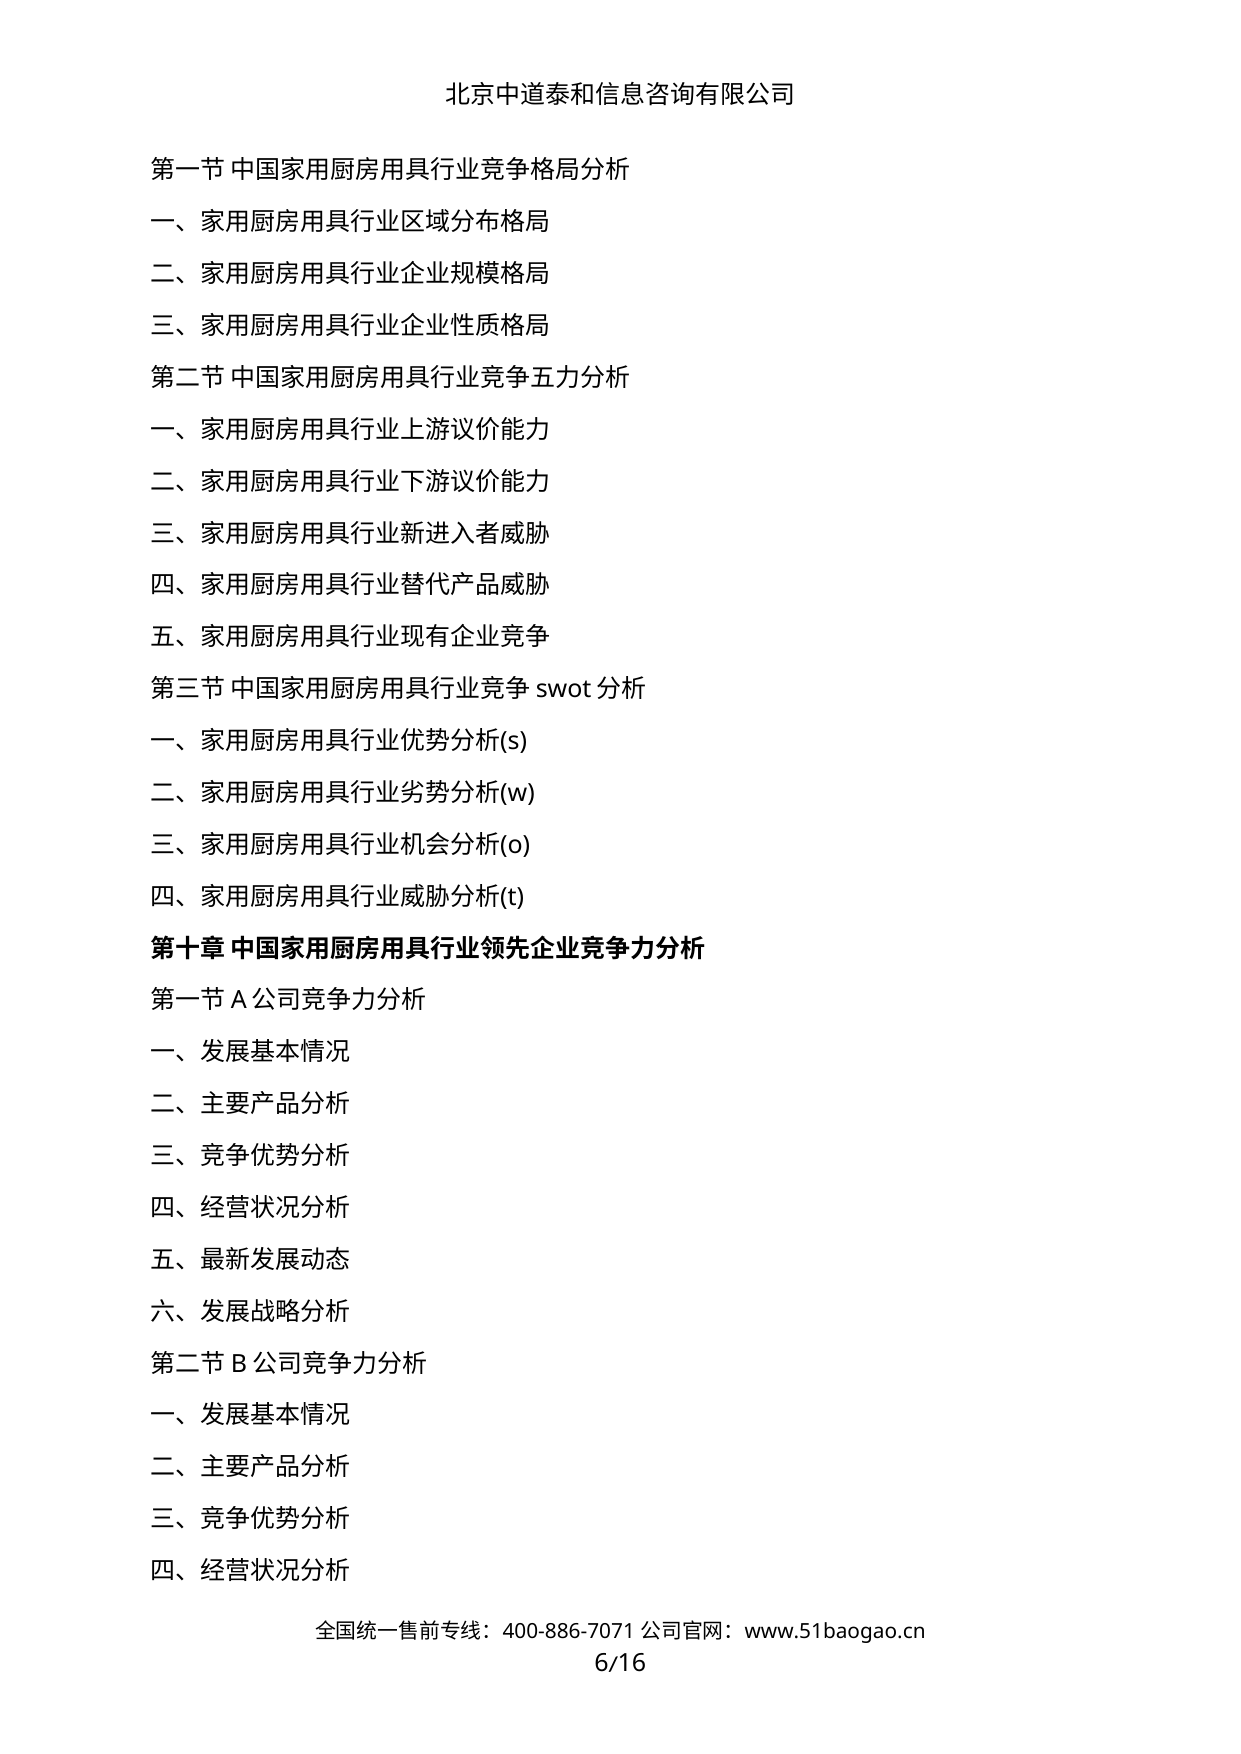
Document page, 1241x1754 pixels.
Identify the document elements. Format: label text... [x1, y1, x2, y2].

text 第二节 中国家用厨房用具行业竞争五力分析 [150, 357, 1090, 394]
text 五、家用厨房用具行业现有企业竞争 [150, 617, 1090, 653]
text 三、家用厨房用具行业机会分析(o) [150, 824, 1090, 861]
text 一、发展基本情况 [150, 1032, 1090, 1068]
text 五、最新发展动态 [150, 1239, 1090, 1276]
text 二、主要产品分析 [150, 1084, 1090, 1120]
text 一、家用厨房用具行业上游议价能力 [150, 409, 1090, 446]
text 三、家用厨房用具行业新进入者威胁 [150, 513, 1090, 549]
text 六、发展战略分析 [150, 1291, 1090, 1327]
text 第一节 中国家用厨房用具行业竞争格局分析 [150, 150, 1090, 186]
text 二、家用厨房用具行业劣势分析(w) [150, 772, 1090, 809]
text 四、家用厨房用具行业替代产品威胁 [150, 565, 1090, 601]
text 四、经营状况分析 [150, 1187, 1090, 1224]
text 三、家用厨房用具行业企业性质格局 [150, 306, 1090, 342]
text 三、竞争优势分析 [150, 1136, 1090, 1172]
text 二、家用厨房用具行业下游议价能力 [150, 461, 1090, 497]
text 三、竞争优势分析 [150, 1499, 1090, 1535]
text 一、家用厨房用具行业区域分布格局 [150, 202, 1090, 238]
text 第二节 B公司竞争力分析 [150, 1343, 1090, 1379]
text 一、家用厨房用具行业优势分析(s) [150, 721, 1090, 757]
text 四、经营状况分析 [150, 1551, 1090, 1587]
text 一、发展基本情况 [150, 1395, 1090, 1431]
text 二、主要产品分析 [150, 1447, 1090, 1483]
text 第十章 中国家用厨房用具行业领先企业竞争力分析 [150, 928, 1090, 964]
text 第三节 中国家用厨房用具行业竞争swot分析 [150, 669, 1090, 705]
text 四、家用厨房用具行业威胁分析(t) [150, 876, 1090, 912]
text 第一节 A公司竞争力分析 [150, 980, 1090, 1016]
text 二、家用厨房用具行业企业规模格局 [150, 254, 1090, 290]
